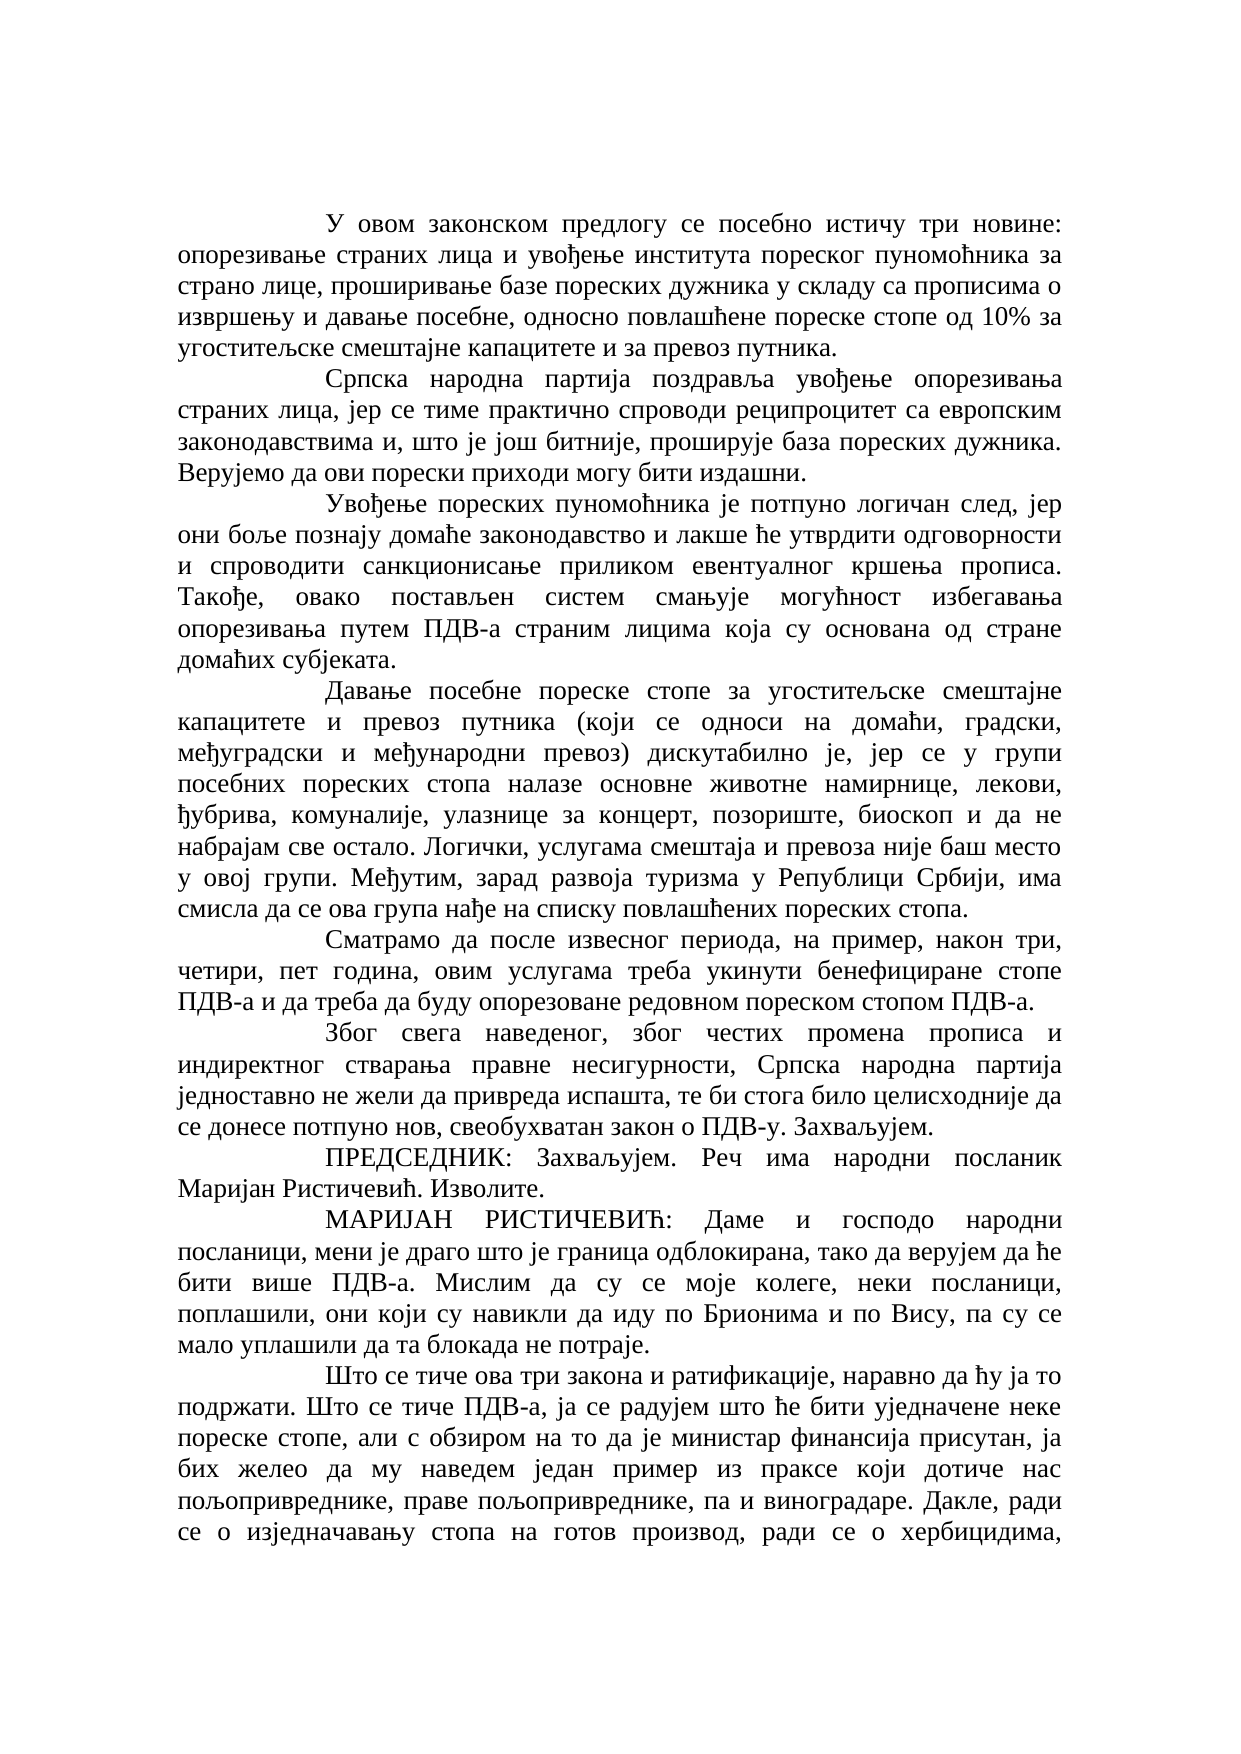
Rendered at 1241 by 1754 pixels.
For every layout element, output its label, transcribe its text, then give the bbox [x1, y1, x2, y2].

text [177, 1359, 1063, 1546]
text Српска народна партија поздравља увођење опорезивања страних лица, јер се тиме практично спроводи реципроцитет са европским законодавствима и, што је још битније, проширује база пореских дужника. Верујемо да ови порески приходи могу бити издашни. [177, 362, 1063, 487]
text Давање посебне пореске стопе за угоститељске смештајне капацитете и превоз путника (који се односи на домаћи, градски, међуградски и међународни превоз) дискутабилно је, јер се у групи посебних пореских стопа налазе основне животне намирнице, лекови, ђубрива, комуналије, улазнице за концерт, позориште, биоскоп и да не набрајам све остало. Логички, услугама смештаја и превоза није баш место у овој групи. Међутим, зарад развоја туризма у Републици Србији, има смисла да се ова група нађе на списку повлашћених пореских стопа. [177, 674, 1063, 923]
text У овом законском предлогу се посебно истичу три новине: опорезивање страних лица и увођење института пореског пуномоћника за страно лице, проширивање базе пореских дужника у складу са прописима о извршењу и давање посебне, односно повлашћене пореске стопе од 10% за угоститељске смештајне капацитете и за превоз путника. [177, 207, 1063, 362]
text Сматрамо да после извесног периода, на пример, након три, четири, пет година, овим услугама треба укинути бенефициране стопе ПДВ-а и да треба да буду опорезоване редовном пореском стопом ПДВ-а. [177, 923, 1063, 1017]
text ПРЕДСЕДНИК: Захваљујем. Реч има народни посланик Маријан Ристичевић. Изволите. [177, 1141, 1063, 1203]
text Због свега наведеног, због честих промена прописа и индиректног стварања правне несигурности, Српска народна партија једноставно не жели да привреда испашта, те би стога било целисходније да се донесе потпуно нов, свеобухватан закон о ПДВ-у. Захваљујем. [177, 1017, 1063, 1141]
text Увођење пореских пуномоћника је потпуно логичан след, јер они боље познају домаће законодавство и лакше ће утврдити одговорности и спроводити санкционисање приликом евентуалног кршења прописа. Такође, овако постављен систем смањује могућност избегавања опорезивања путем ПДВ-а страним лицима која су основана од стране домаћих субјеката. [177, 487, 1063, 674]
text МАРИЈАН РИСТИЧЕВИЋ: Даме и господо народни посланици, мени је драго што је граница одблокирана, тако да верујем да ће бити више ПДВ-а. Мислим да су се моје колеге, неки посланици, поплашили, они који су навикли да иду по Брионима и по Вису, па су се мало уплашили да та блокада не потраје. [177, 1203, 1063, 1359]
